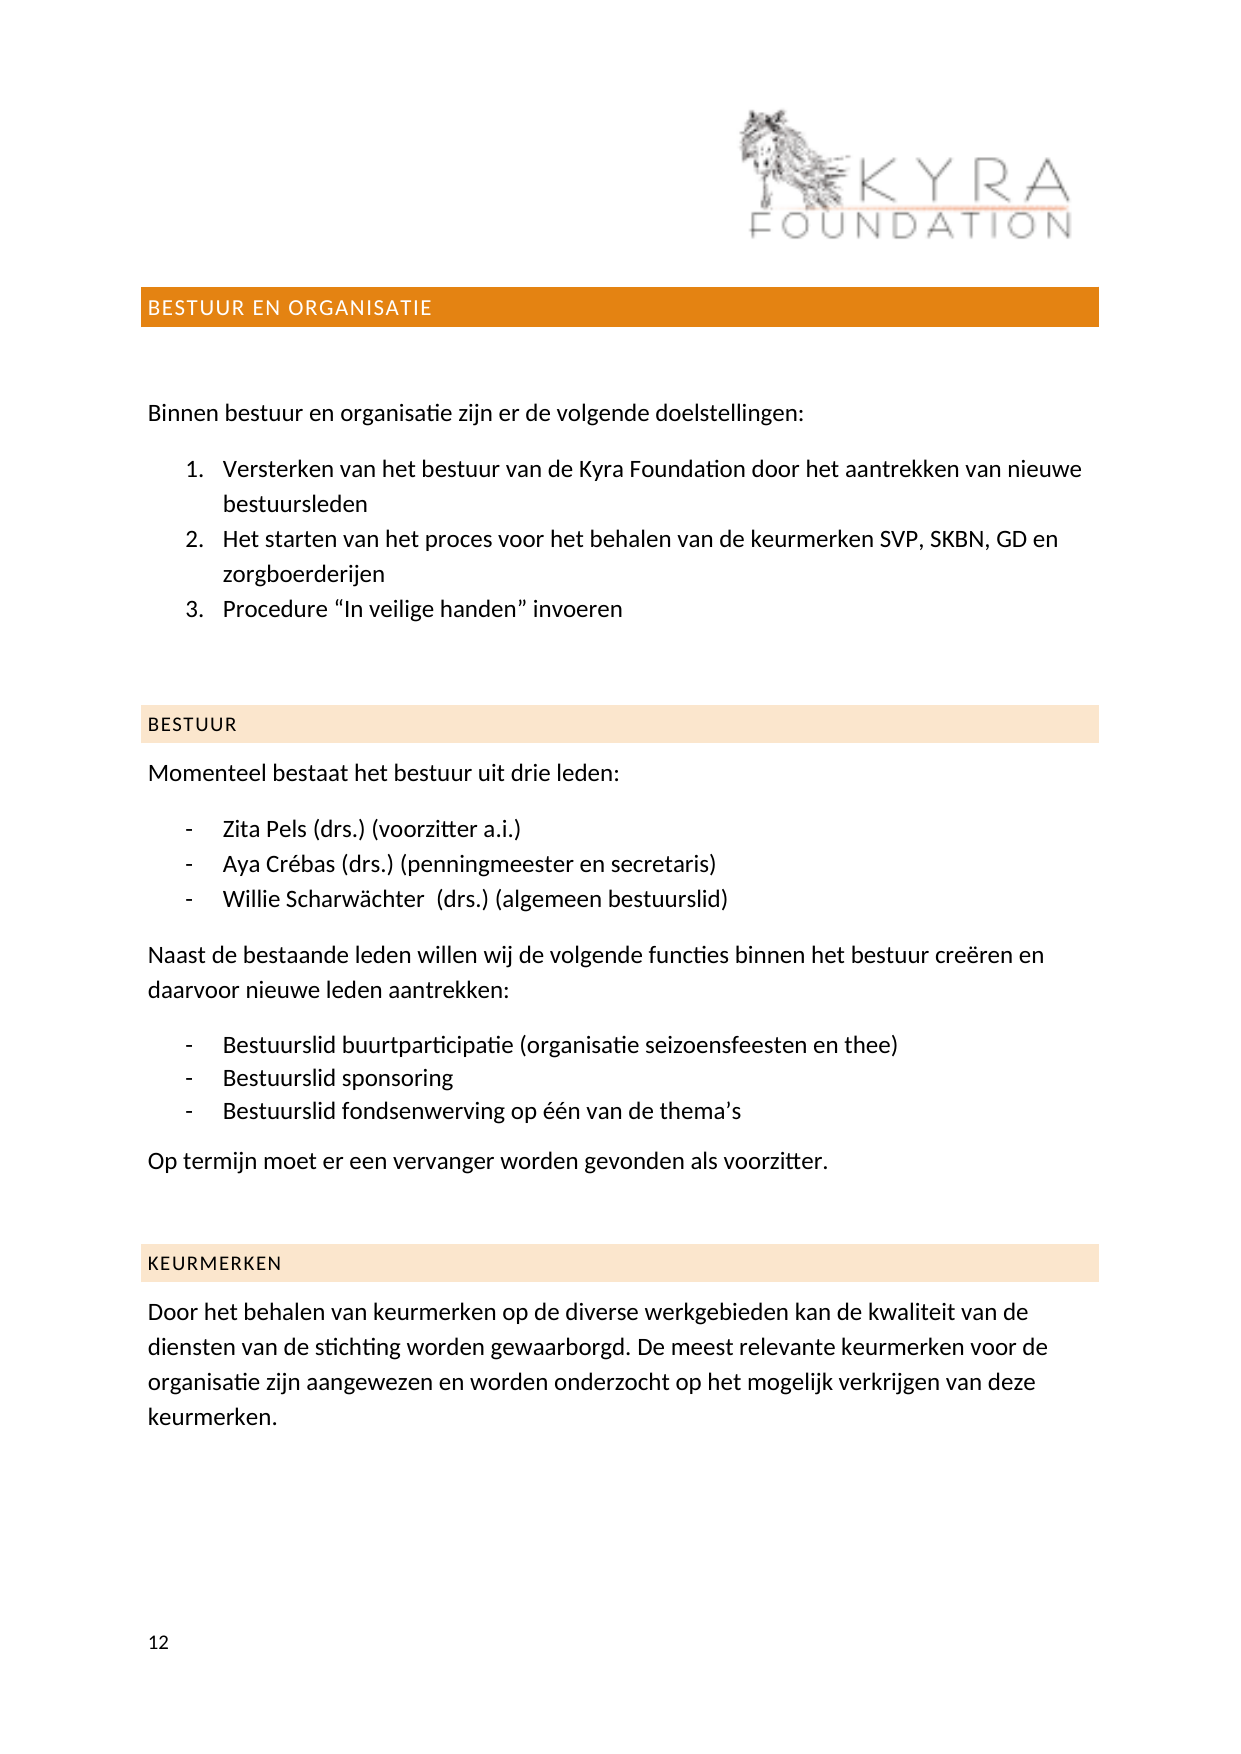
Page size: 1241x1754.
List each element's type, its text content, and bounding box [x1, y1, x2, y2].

list Bestuurslid sponsoring [185, 1063, 1093, 1093]
subtitle Bestuur en organisatie [148, 293, 1093, 321]
text Momenteel bestaat het bestuur uit drie leden: [148, 757, 1093, 788]
text Door het behalen van keurmerken op de diverse werkgebieden kan de kwaliteit van de diensten van de stichting worden gewaarborgd. De meest relevante keurmerken voor de organisatie zijn aangewezen en worden onderzocht op het mogelijk verkrijgen van deze keurmerken. [148, 1296, 1093, 1432]
subtitle Keurmerken [148, 1251, 1093, 1276]
subtitle bestuur [148, 711, 1093, 737]
list Het starten van het proces voor het behalen van de keurmerken SVP, SKBN, GD en zorgboerderijen [185, 523, 1093, 589]
list Zita Pels (drs.) (voorzitter a.i.) [185, 813, 1093, 843]
text Naast de bestaande leden willen wij de volgende functies binnen het bestuur creëren en daarvoor nieuwe leden aantrekken: [148, 939, 1093, 1004]
list Procedure “In veilige handen” invoeren [185, 593, 1093, 624]
list Versterken van het bestuur van de Kyra Foundation door het aantrekken van nieuwe bestuursleden [185, 453, 1093, 519]
list Bestuurslid fondsenwerving op één van de thema’s [185, 1096, 1093, 1126]
list Aya Crébas (drs.) (penningmeester en secretaris) [185, 848, 1093, 878]
list Willie Scharwächter (drs.) (algemeen bestuurslid) [185, 883, 1093, 913]
list Bestuurslid buurtparticipatie (organisatie seizoensfeesten en thee) [185, 1030, 1093, 1060]
text Binnen bestuur en organisatie zijn er de volgende doelstellingen: [148, 398, 1093, 428]
text Op termijn moet er een vervanger worden gevonden als voorzitter. [148, 1145, 1093, 1176]
